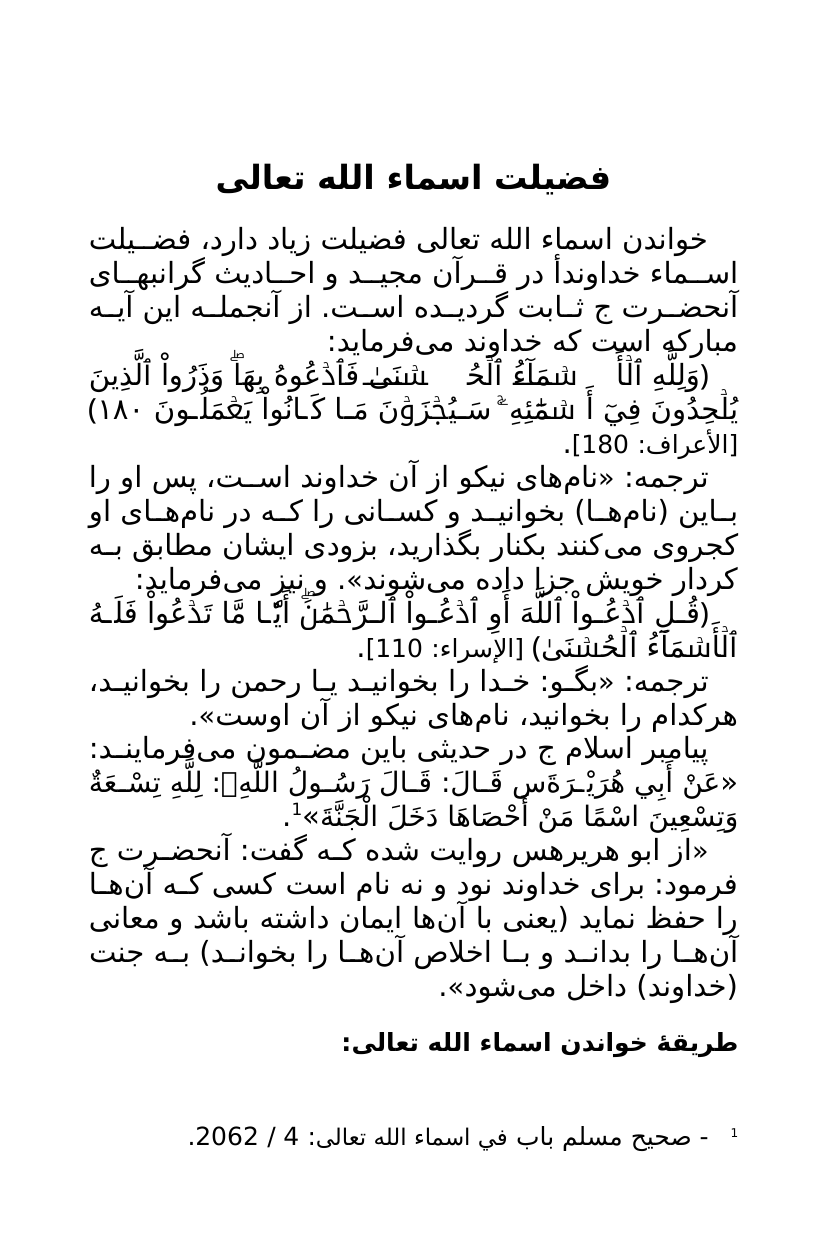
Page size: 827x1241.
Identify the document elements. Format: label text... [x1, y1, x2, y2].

text ترجمه: «بگو: خدا را بخوانید یا رحمن را بخوانید، هرکدام را بخوانید، نام‌های نیکو از آن اوست». [89, 664, 738, 732]
text فضیلت اسماء الله تعالی [89, 158, 738, 197]
text پیامبر اسلام ج در حدیثی باین مضمون می‌فرمایند: «عَنْ أَبِي هُرَيْرَةَس قَالَ: قَالَ رَسُولُ اللَّهِ: لِلَّهِ تِسْعَةٌ وَتِسْعِينَ اسْمًا مَنْ أَحْصَاهَا دَخَلَ الْجَنَّةَ». [89, 732, 738, 834]
text ﴿قُلِ ٱدۡعُواْ ٱللَّهَ أَوِ ٱدۡعُواْ ٱلرَّحۡمَٰنَۖ أَيّٗا مَّا تَدۡعُواْ فَلَهُ ٱلۡأَسۡمَآءُ ٱلۡحُسۡنَىٰ﴾ [الإسراء: 110]. [89, 596, 738, 664]
text خواندن اسماء الله تعالی فضیلت زیاد دارد، فضیلت اسماء خداوندأ در قرآن مجید و احادیث گرانبهای آنحضرت ج ثابت گردیده است. از آنجمله این آیه مبارکه است که خداوند می‌فرماید: [89, 222, 738, 358]
text «از ابو هریرهس روایت شده که گفت: آنحضرت ج فرمود: برای خداوند نود و نه نام است کسی که آن‌ها را حفظ نماید (یعنی با آن‌ها ایمان داشته باشد و معانی آن‌ها را بداند و با اخلاص آن‌ها را بخواند) به جنت (خداوند) داخل می‌شود». [89, 834, 738, 1003]
text طریقۀ خواندن اسماء الله تعالی: [89, 1028, 738, 1058]
text ﴿وَلِلَّهِ ٱلۡأَسۡمَآءُ ٱلۡحُسۡنَىٰ فَٱدۡعُوهُ بِهَاۖ وَذَرُواْ ٱلَّذِينَ يُلۡحِدُونَ فِيٓ أَسۡمَٰٓئِهِۦۚ سَيُجۡزَوۡنَ مَا كَانُواْ يَعۡمَلُونَ ١٨٠﴾ [الأعراف: 180]. [89, 358, 738, 460]
text ترجمه: «نام‌های نیکو از آن خداوند است، پس او را باین (نام‌ها) بخوانید و کسانی را که در نام‌های او کجروی می‌کنند بکنار بگذارید، بزودی ایشان مطابق به کردار خویش جزا داده می‌شوند». و نیز می‌فرماید: [89, 460, 738, 596]
